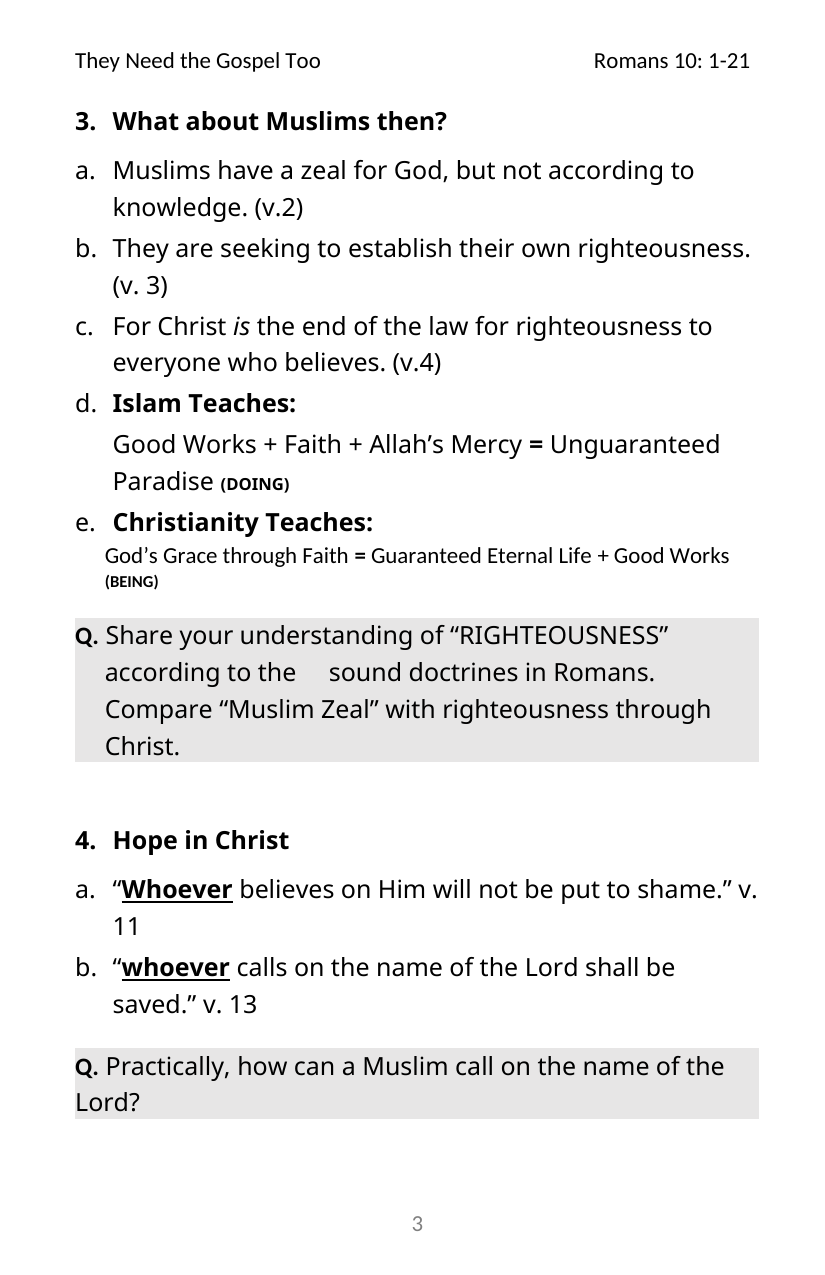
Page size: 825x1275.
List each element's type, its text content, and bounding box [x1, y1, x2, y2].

list Q. Share your understanding of “RIGHTEOUSNESS” according to the sound doctrines in Romans. Compare “Muslim Zeal” with righteousness through Christ. [75, 618, 759, 762]
list They are seeking to establish their own righteousness. (v. 3) [75, 231, 759, 301]
text God’s Grace through Faith = Guaranteed Eternal Life + Good Works (BEING) [104, 541, 759, 591]
list Muslims have a zeal for God, but not according to knowledge. (v.2) [75, 153, 759, 224]
list Q. Practically, how can a Muslim call on the name of the Lord? [75, 1048, 759, 1119]
list Good Works + Faith + Allah’s Mercy = Unguaranteed Paradise (DOING) [112, 427, 759, 498]
list Islam Teaches: [75, 386, 759, 420]
text Hope in Christ [75, 823, 759, 857]
list “whoever calls on the name of the Lord shall be saved.” v. 13 [75, 950, 759, 1021]
list Christianity Teaches: [75, 504, 759, 539]
text What about Muslims then? [75, 103, 759, 138]
list “Whoever believes on Him will not be put to shame.” v. 11 [75, 872, 759, 943]
list For Christ is the end of the law for righteousness to everyone who believes. (v.4) [75, 308, 759, 379]
